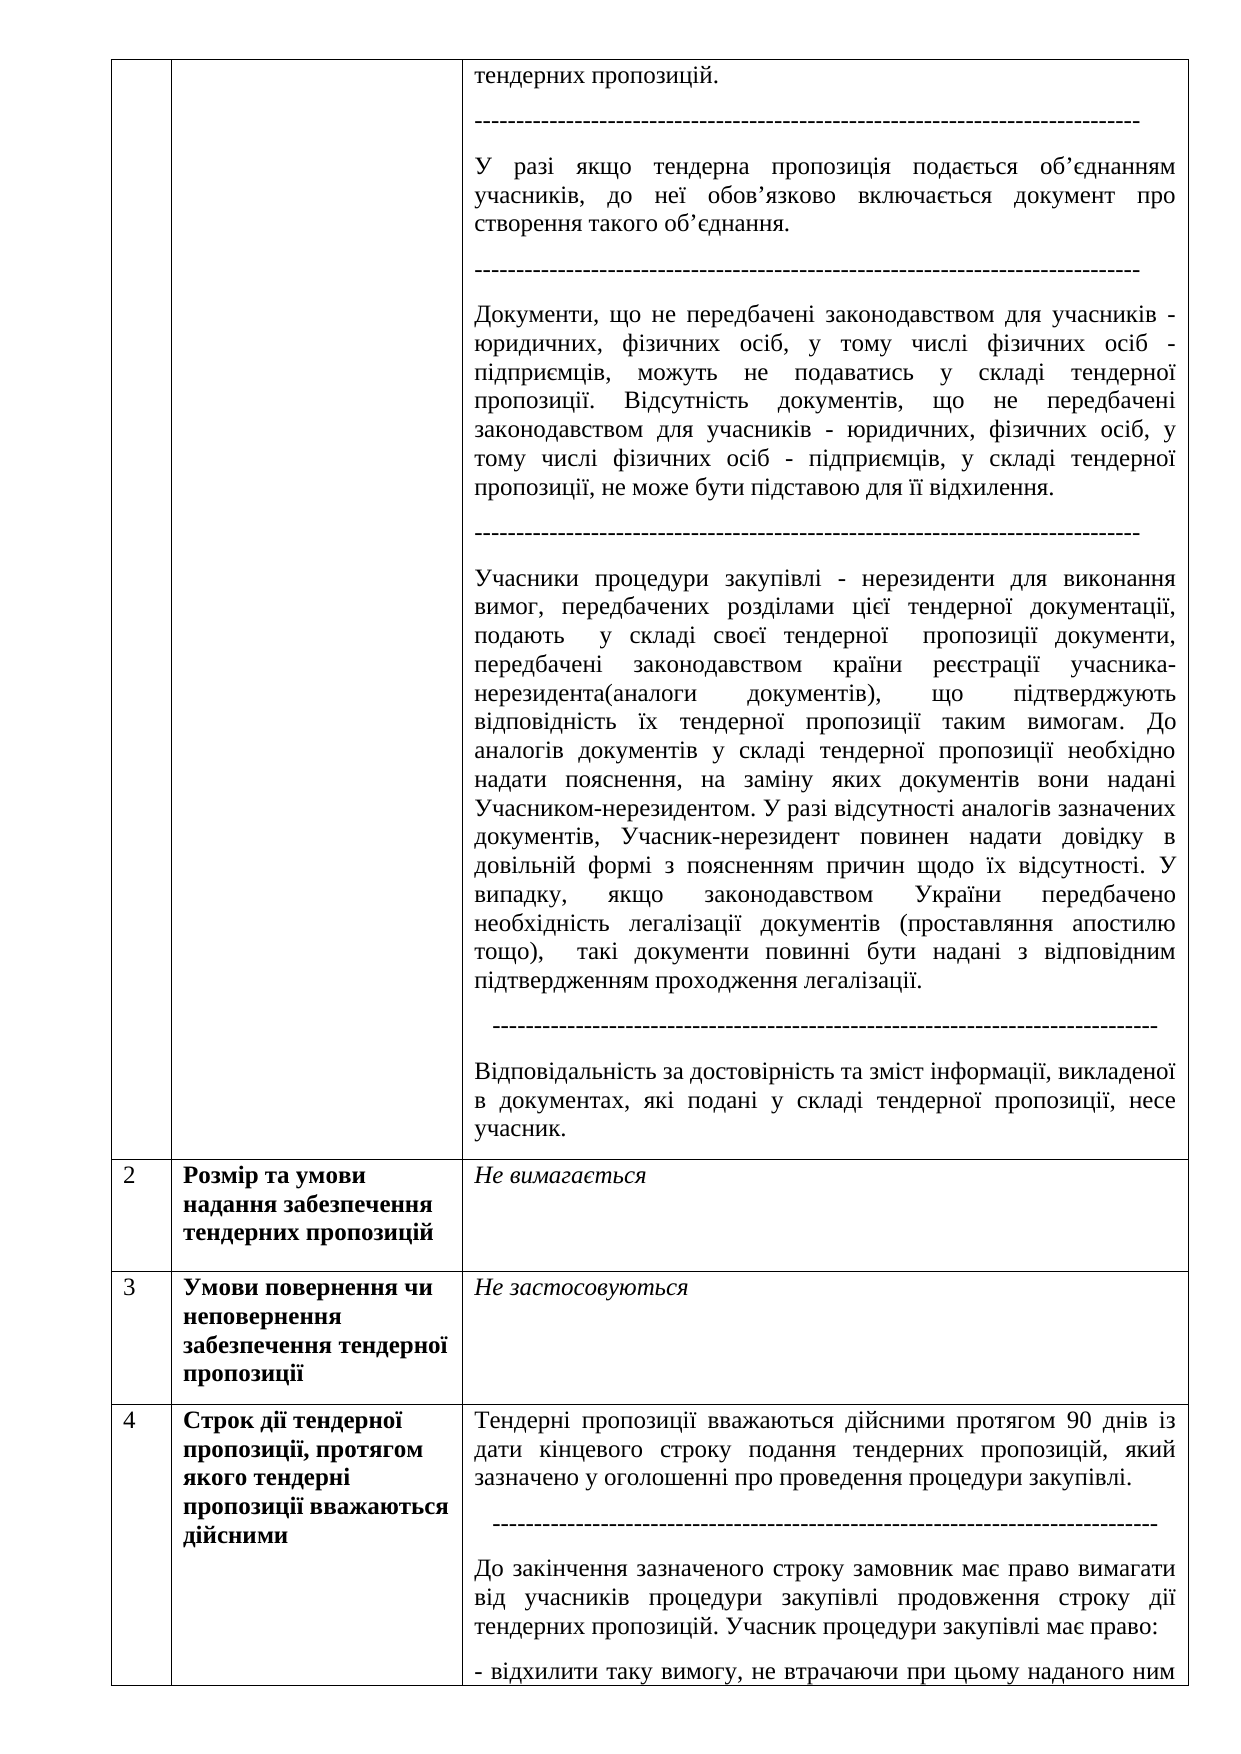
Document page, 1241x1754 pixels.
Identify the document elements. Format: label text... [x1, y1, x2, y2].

table_cell 2 [112, 1160, 171, 1271]
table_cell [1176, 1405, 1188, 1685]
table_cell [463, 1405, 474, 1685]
table_cell Не вимагається [463, 1160, 1188, 1271]
table_cell Розмір та умови надання забезпечення тендерних пропозицій [172, 1160, 462, 1271]
table_cell 4 [112, 1405, 171, 1685]
table_cell Умови повернення чи неповернення забезпечення тендерної пропозиції [172, 1272, 462, 1404]
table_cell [172, 1405, 462, 1685]
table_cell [172, 60, 462, 1159]
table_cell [463, 60, 1188, 1159]
table_cell Не застосовуються [463, 1272, 1188, 1404]
table_cell 1 [112, 60, 171, 1159]
table_cell 3 [112, 1272, 171, 1404]
